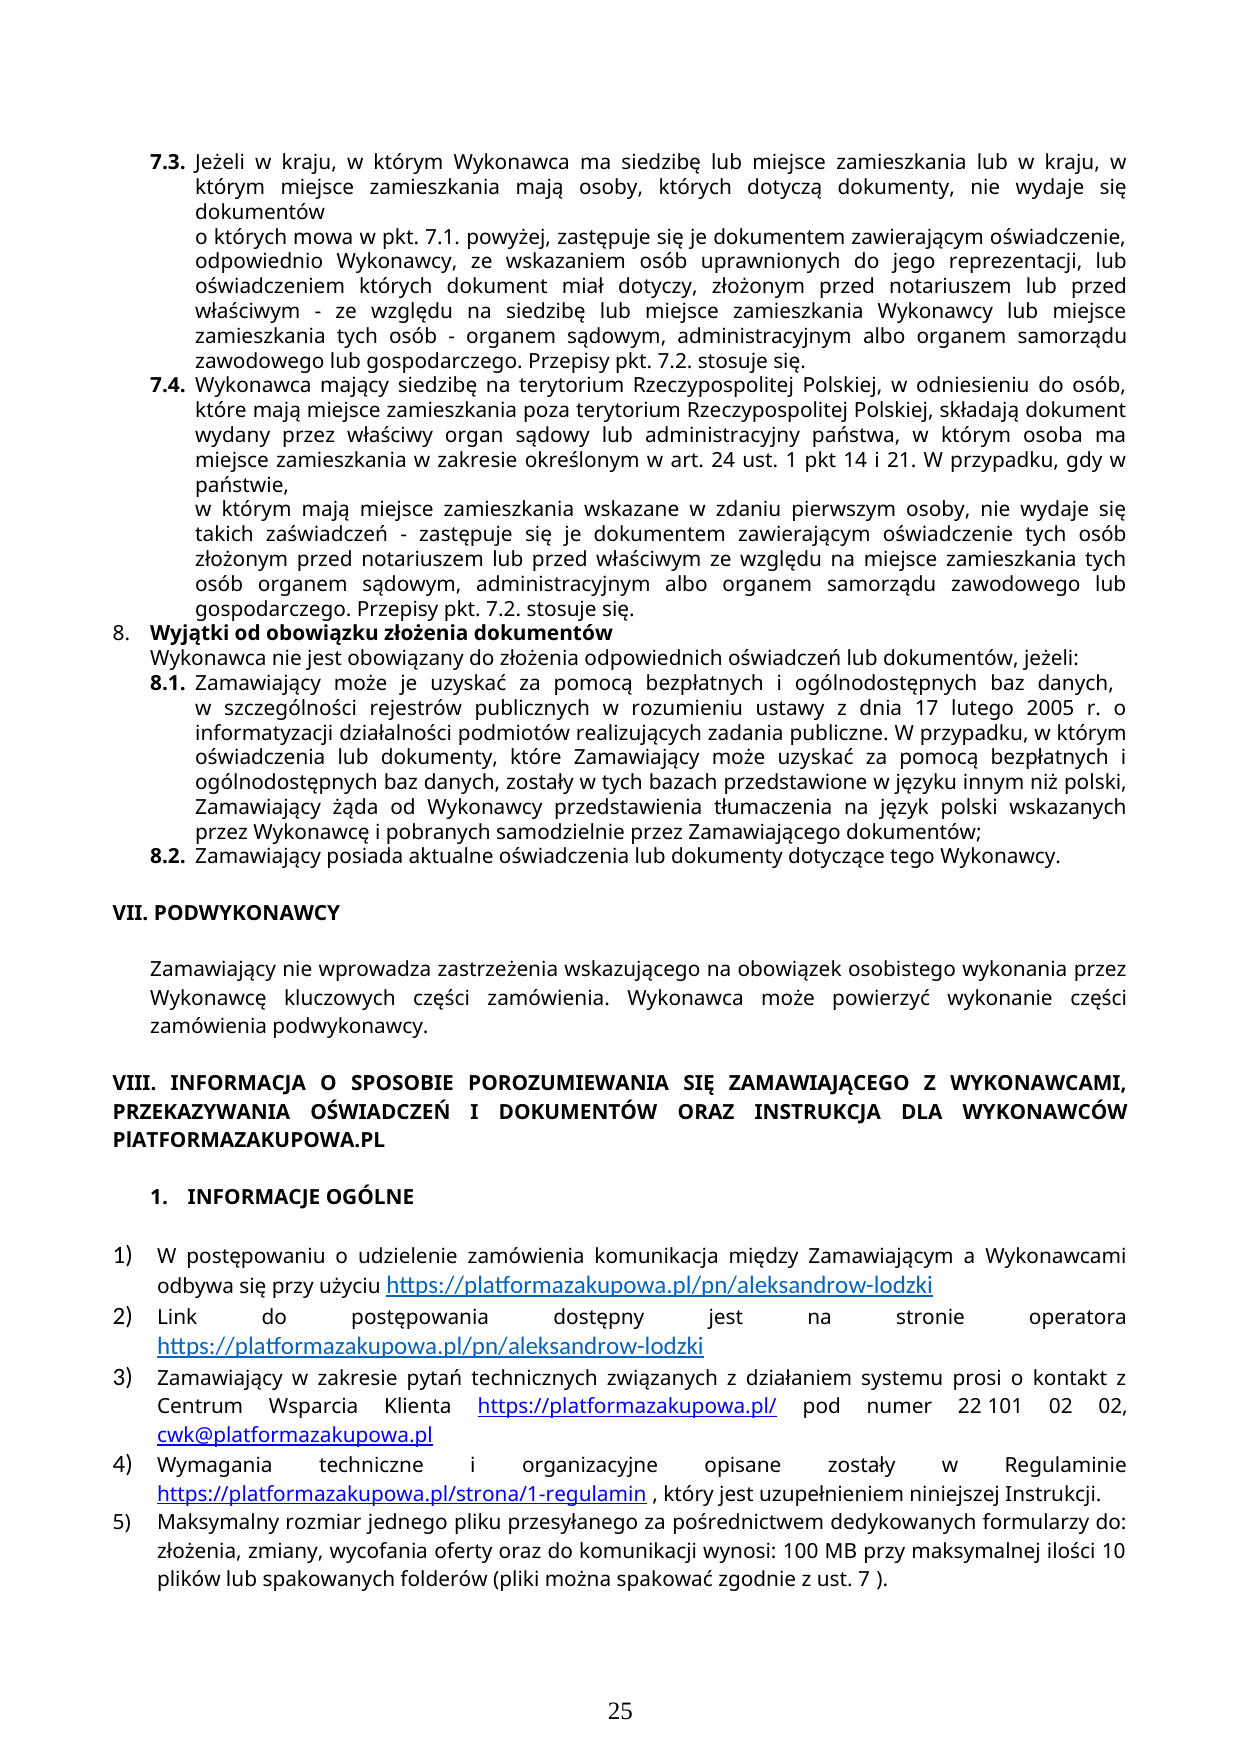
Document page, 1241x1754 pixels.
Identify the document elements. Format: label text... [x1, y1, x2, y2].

list Jeżeli w kraju, w którym Wykonawca ma siedzibę lub miejsce zamieszkania lub w kraju, w którym miejsce zamieszkania mają osoby, których dotyczą dokumenty, nie wydaje się dokumentów o których mowa w pkt. 7.1. powyżej, zastępuje się je dokumentem zawierającym oświadczenie, odpowiednio Wykonawcy, ze wskazaniem osób uprawnionych do jego reprezentacji, lub oświadczeniem których dokument miał dotyczy, złożonym przed notariuszem lub przed właściwym - ze względu na siedzibę lub miejsce zamieszkania Wykonawcy lub miejsce zamieszkania tych osób - organem sądowym, administracyjnym albo organem samorządu zawodowego lub gospodarczego. Przepisy pkt. 7.2. stosuje się. [150, 150, 1128, 373]
list Zamawiający może je uzyskać za pomocą bezpłatnych i ogólnodostępnych baz danych, w szczególności rejestrów publicznych w rozumieniu ustawy z dnia 17 lutego 2005 r. o informatyzacji działalności podmiotów realizujących zadania publiczne. W przypadku, w którym oświadczenia lub dokumenty, które Zamawiający może uzyskać za pomocą bezpłatnych i ogólnodostępnych baz danych, zostały w tych bazach przedstawione w języku innym niż polski, Zamawiający żąda od Wykonawcy przedstawienia tłumaczenia na język polski wskazanych przez Wykonawcę i pobranych samodzielnie przez Zamawiającego dokumentów; [150, 671, 1128, 844]
text Zamawiający nie wprowadza zastrzeżenia wskazującego na obowiązek osobistego wykonania przez Wykonawcę kluczowych części zamówienia. Wykonawca może powierzyć wykonanie części zamówienia podwykonawcy. [150, 954, 1128, 1040]
list Wykonawca mający siedzibę na terytorium Rzeczypospolitej Polskiej, w odniesieniu do osób, które mają miejsce zamieszkania poza terytorium Rzeczypospolitej Polskiej, składają dokument wydany przez właściwy organ sądowy lub administracyjny państwa, w którym osoba ma miejsce zamieszkania w zakresie określonym w art. 24 ust. 1 pkt 14 i 21. W przypadku, gdy w państwie, w którym mają miejsce zamieszkania wskazane w zdaniu pierwszym osoby, nie wydaje się takich zaświadczeń - zastępuje się je dokumentem zawierającym oświadczenie tych osób złożonym przed notariuszem lub przed właściwym ze względu na miejsce zamieszkania tych osób organem sądowym, administracyjnym albo organem samorządu zawodowego lub gospodarczego. Przepisy pkt. 7.2. stosuje się. [150, 373, 1128, 621]
list Wyjątki od obowiązku złożenia dokumentów [112, 621, 1128, 646]
list INFORMACJE OGÓLNE [150, 1182, 1128, 1211]
list Zamawiający posiada aktualne oświadczenia lub dokumenty dotyczące tego Wykonawcy. [150, 844, 1128, 869]
list Maksymalny rozmiar jednego pliku przesyłanego za pośrednictwem dedykowanych formularzy do: złożenia, zmiany, wycofania oferty oraz do komunikacji wynosi: 100 MB przy maksymalnej ilości 10 plików lub spakowanych folderów (pliki można spakować zgodnie z ust. 7 ). [112, 1507, 1128, 1593]
list W postępowaniu o udzielenie zamówienia komunikacja między Zamawiającym a Wykonawcami odbywa się przy użyciu https://platformazakupowa.pl/pn/aleksandrow-lodzki [112, 1239, 1128, 1300]
list Link do postępowania dostępny jest na stronie operatora https://platformazakupowa.pl/pn/aleksandrow-lodzki [112, 1300, 1128, 1361]
list Wymagania techniczne i organizacyjne opisane zostały w Regulaminie https://platformazakupowa.pl/strona/1-regulamin , który jest uzupełnieniem niniejszej Instrukcji. [112, 1448, 1128, 1507]
list Zamawiający w zakresie pytań technicznych związanych z działaniem systemu prosi o kontakt z Centrum Wsparcia Klienta https://platformazakupowa.pl/ pod numer 22 101 02 02, cwk@platformazakupowa.pl [112, 1361, 1128, 1448]
subtitle VIII. INFORMACJA O SPOSOBIE POROZUMIEWANIA SIĘ ZAMAWIAJĄCEGO Z WYKONAWCAMI, PRZEKAZYWANIA OŚWIADCZEŃ I DOKUMENTÓW ORAZ INSTRUKCJA DLA WYKONAWCÓW PlATFORMAZAKUPOWA.PL [112, 1068, 1128, 1154]
text Wykonawca nie jest obowiązany do złożenia odpowiednich oświadczeń lub dokumentów, jeżeli: [150, 646, 1128, 671]
subtitle VII. PODWYKONAWCY [112, 898, 1128, 926]
